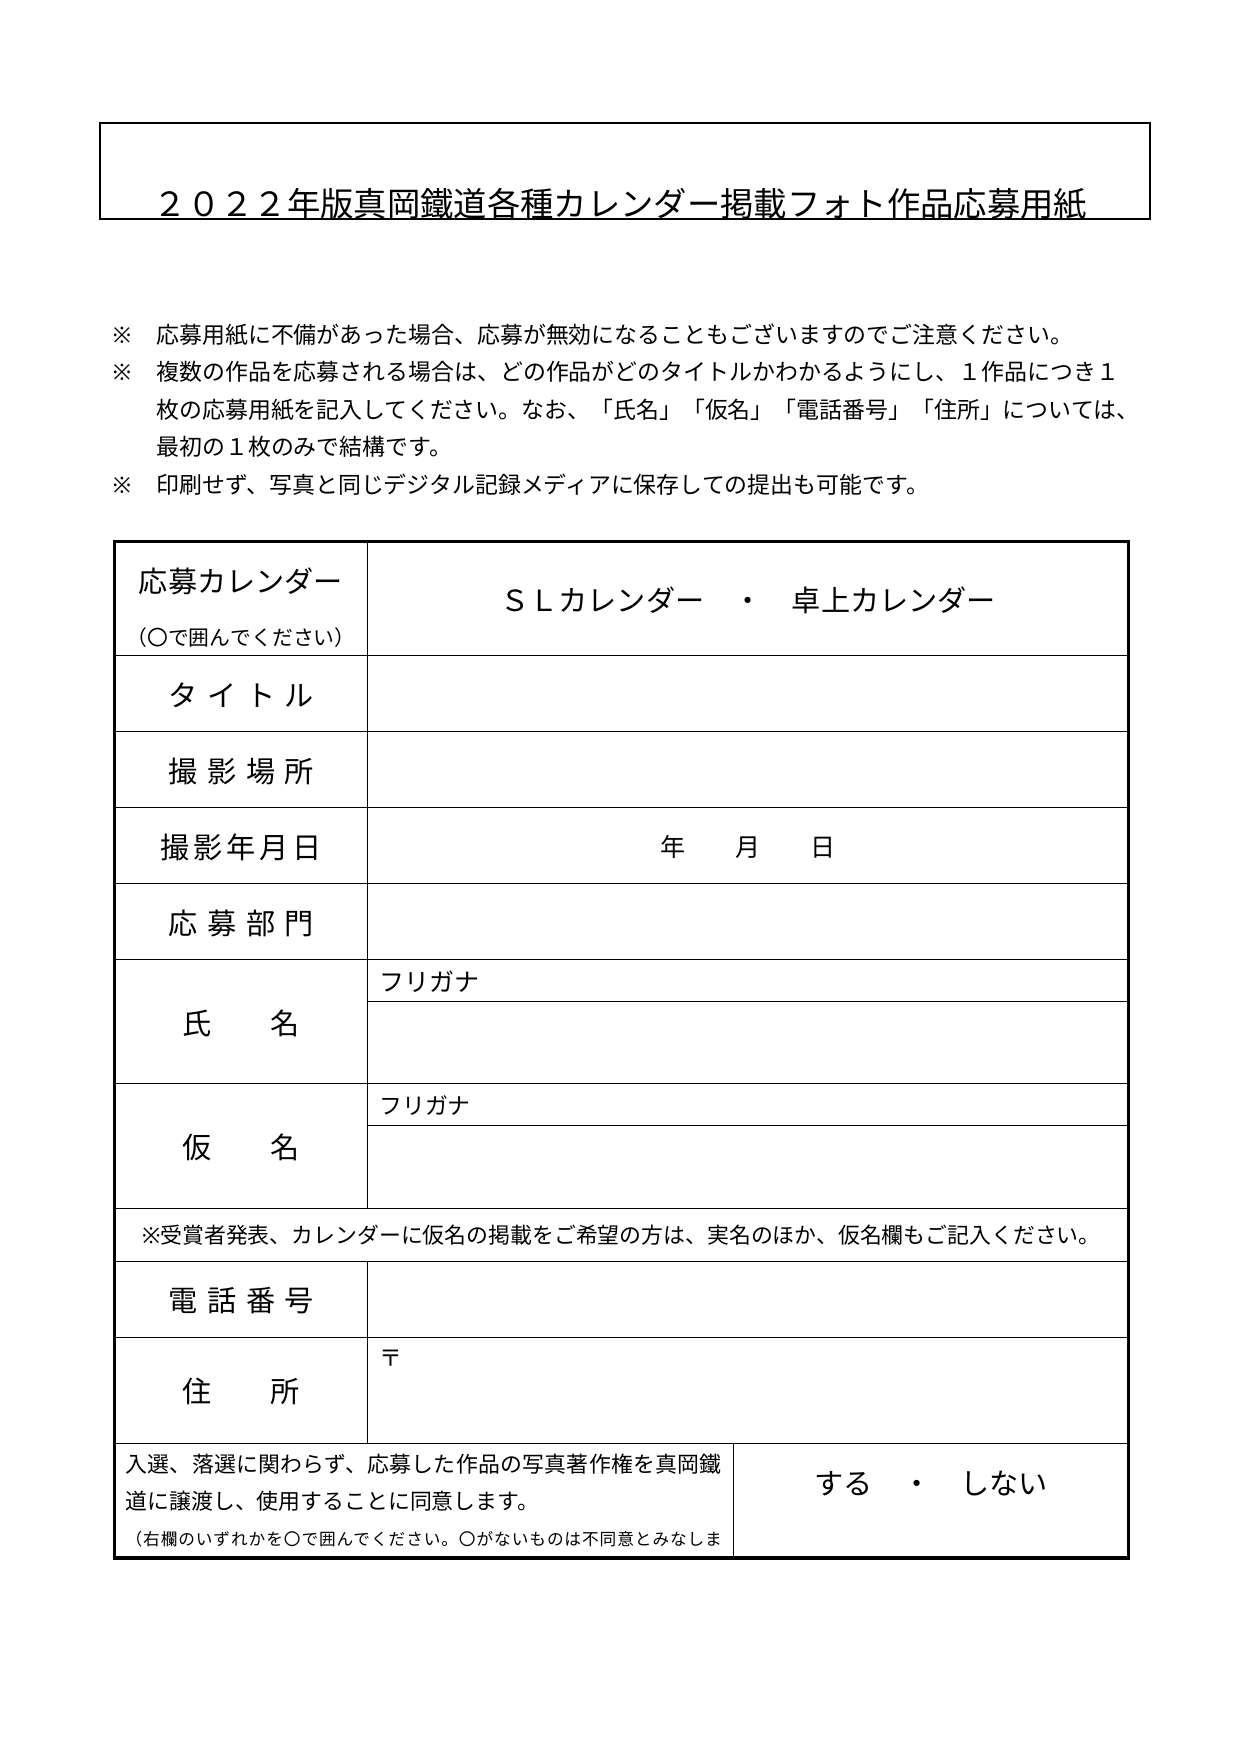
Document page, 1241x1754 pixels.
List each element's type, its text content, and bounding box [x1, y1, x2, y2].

table_cell 撮影場所 [116, 732, 367, 807]
table_cell [368, 656, 1127, 731]
table_cell 住所 [116, 1338, 367, 1443]
table_cell タイトル [116, 656, 367, 731]
table_cell フリガナ [368, 960, 1127, 1001]
table_cell 電話番号 [116, 1262, 367, 1337]
table_header 応募カレンダー （〇で囲んでください） [116, 543, 367, 655]
text ２０２２年版真岡鐵道各種カレンダー掲載フォト作品応募用紙 [112, 164, 1128, 239]
list 印刷せず、写真と同じデジタル記録メディアに保存しての提出も可能です。 [112, 464, 1128, 502]
table_cell 〒 [368, 1338, 1127, 1443]
table_cell 撮影年月日 [116, 808, 367, 883]
table_cell する ・ しない [734, 1444, 1127, 1556]
table_cell [368, 1126, 1127, 1207]
table_cell フリガナ [368, 1084, 1127, 1125]
table_cell 氏名 [116, 960, 367, 1083]
table_cell [368, 884, 1127, 959]
list 複数の作品を応募される場合は、どの作品がどのタイトルかわかるようにし、１作品につき１枚の応募用紙を記入してください。なお、「氏名」「仮名」「電話番号」「住所」については、最初の１枚のみで結構です。 [112, 352, 1128, 464]
table_cell ※受賞者発表、カレンダーに仮名の掲載をご希望の方は、実名のほか、仮名欄もご記入ください。 [116, 1209, 1127, 1261]
table_cell [368, 1262, 1127, 1337]
table_cell [368, 732, 1127, 807]
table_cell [116, 1444, 733, 1556]
table_cell 応募部門 [116, 884, 367, 959]
list 応募用紙に不備があった場合、応募が無効になることもございますのでご注意ください。 [112, 314, 1128, 352]
table_header ＳＬカレンダー ・ 卓上カレンダー [368, 543, 1127, 655]
table_cell 年 月 日 [368, 808, 1127, 883]
table_cell 仮名 [116, 1084, 367, 1207]
table_cell [368, 1002, 1127, 1083]
